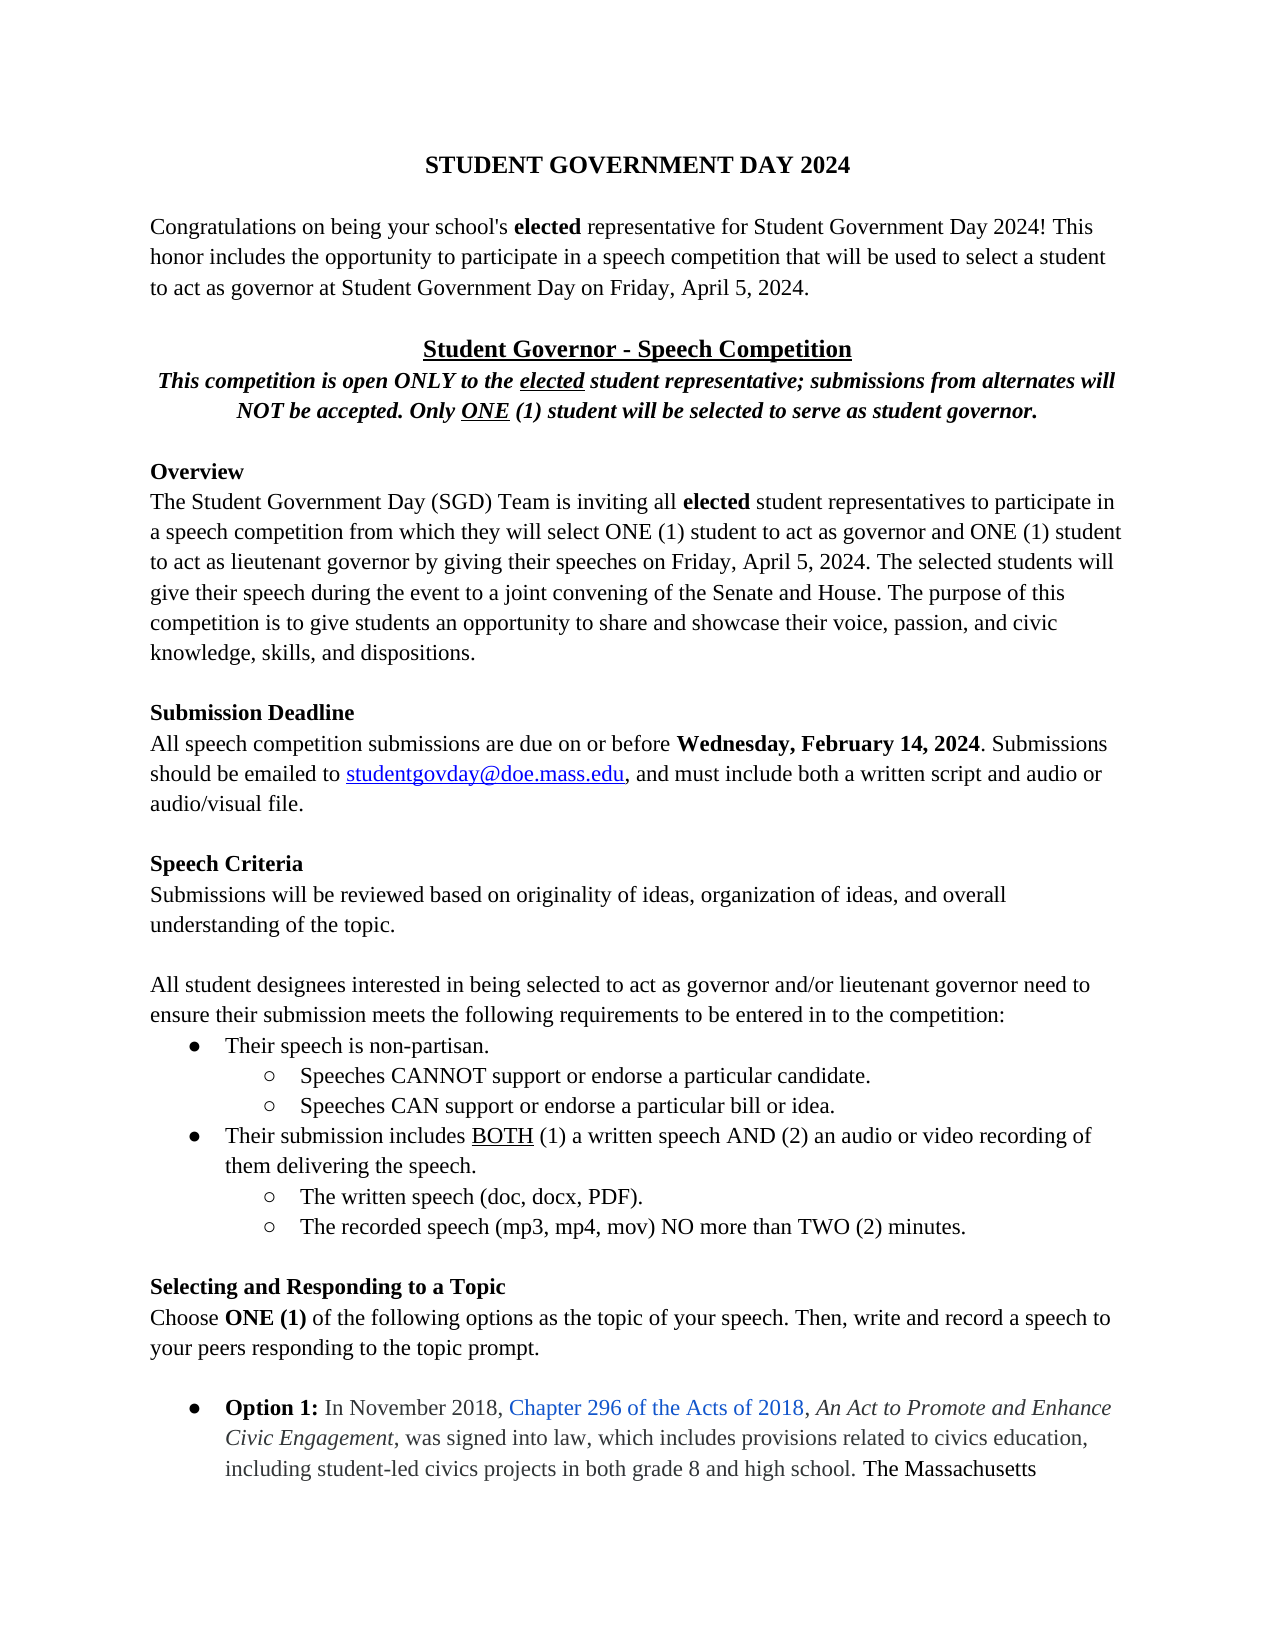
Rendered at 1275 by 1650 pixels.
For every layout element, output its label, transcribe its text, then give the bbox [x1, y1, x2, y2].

text Speech Criteria [150, 850, 1125, 877]
list The written speech (doc, docx, PDF). [262, 1183, 1125, 1209]
text STUDENT GOVERNMENT DAY 2024 [150, 150, 1125, 179]
text This competition is open ONLY to the elected student representative; submissions from alternates will NOT be accepted. Only ONE (1) student will be selected to serve as student governor. [150, 367, 1125, 424]
text Selecting and Responding to a Topic [150, 1273, 1125, 1300]
list Speeches CANNOT support or endorse a particular candidate. [262, 1062, 1125, 1088]
text Choose ONE (1) of the following options as the topic of your speech. Then, write and record a speech to your peers responding to the topic prompt. [150, 1303, 1125, 1360]
list Speeches CAN support or endorse a particular bill or idea. [262, 1092, 1125, 1118]
text All speech competition submissions are due on or before Wednesday, February 14, 2024. Submissions should be emailed to studentgovday@doe.mass.edu, and must include both a written script and audio or audio/visual file. [150, 729, 1125, 816]
list Their submission includes BOTH (1) a written speech AND (2) an audio or video recording of them delivering the speech. [187, 1122, 1125, 1179]
list Their speech is non-partisan. [187, 1032, 1125, 1058]
text Submission Deadline [150, 699, 1125, 726]
text Submissions will be reviewed based on originality of ideas, organization of ideas, and overall understanding of the topic. [150, 881, 1125, 937]
text Student Governor - Speech Competition [150, 334, 1125, 363]
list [187, 1394, 1125, 1481]
text The Student Government Day (SGD) Team is inviting all elected student representatives to participate in a speech competition from which they will select ONE (1) student to act as governor and ONE (1) student to act as lieutenant governor by giving their speeches on Friday, April 5, 2024. The selected students will give their speech during the event to a joint convening of the Senate and House. The purpose of this competition is to give students an opportunity to share and showcase their voice, passion, and civic knowledge, skills, and dispositions. [150, 488, 1125, 665]
text Congratulations on being your school's elected representative for Student Government Day 2024! This honor includes the opportunity to participate in a speech competition that will be used to select a student to act as governor at Student Government Day on Friday, April 5, 2024. [150, 213, 1125, 300]
text Overview [150, 458, 1125, 484]
list The recorded speech (mp3, mp4, mov) NO more than TWO (2) minutes. [262, 1213, 1125, 1239]
text All student designees interested in being selected to act as governor and/or lieutenant governor need to ensure their submission meets the following requirements to be entered in to the competition: [150, 971, 1125, 1028]
